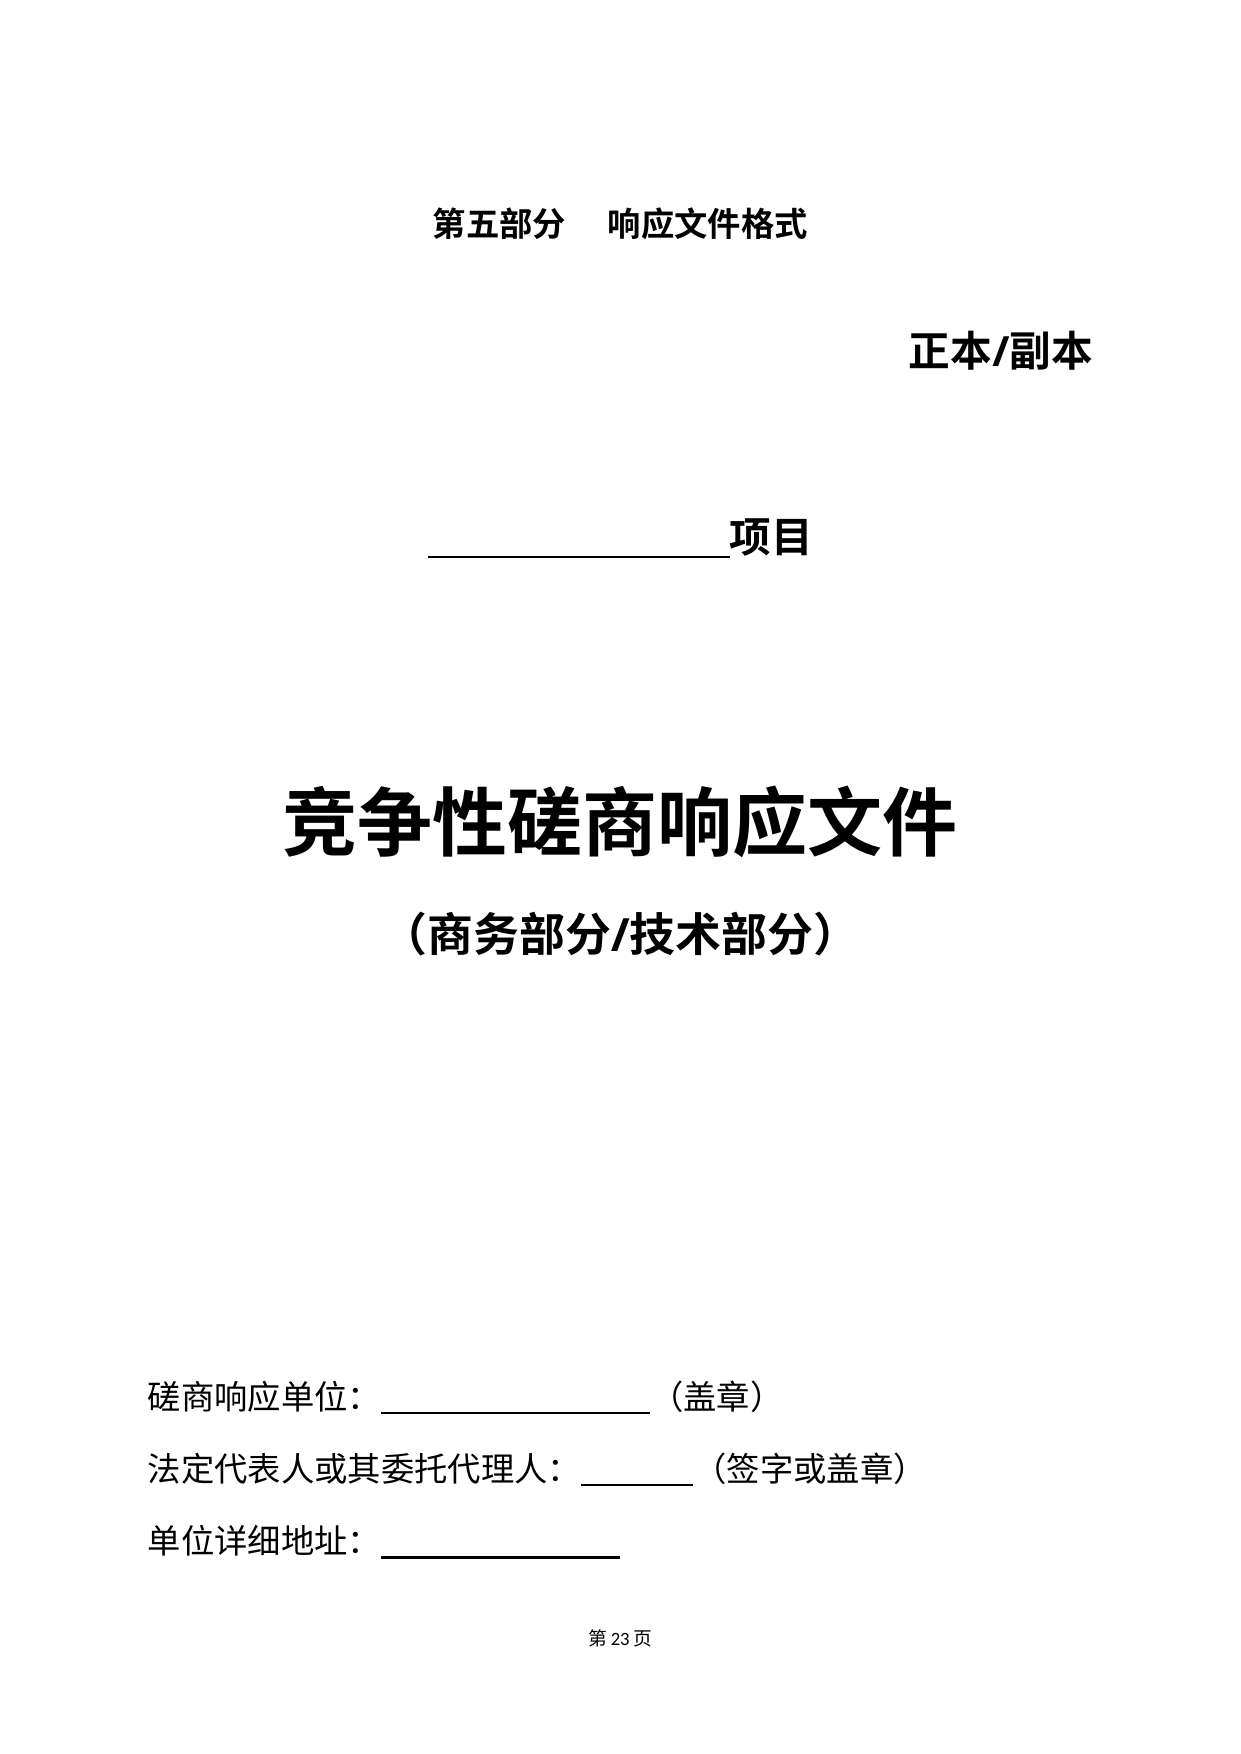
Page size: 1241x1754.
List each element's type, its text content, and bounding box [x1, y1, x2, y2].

text 项目 [148, 502, 1092, 567]
text 磋商响应单位： （盖章） [148, 1370, 1092, 1419]
text 单位详细地址： [148, 1515, 1092, 1563]
text 法定代表人或其委托代理人： （签字或盖章） [148, 1443, 1092, 1491]
subtitle 第五部分 响应文件格式 [148, 189, 1092, 254]
text 竞争性磋商响应文件 [148, 753, 1092, 883]
text 正本/副本 [148, 316, 1092, 381]
text （商务部分/技术部分） [148, 883, 1092, 980]
